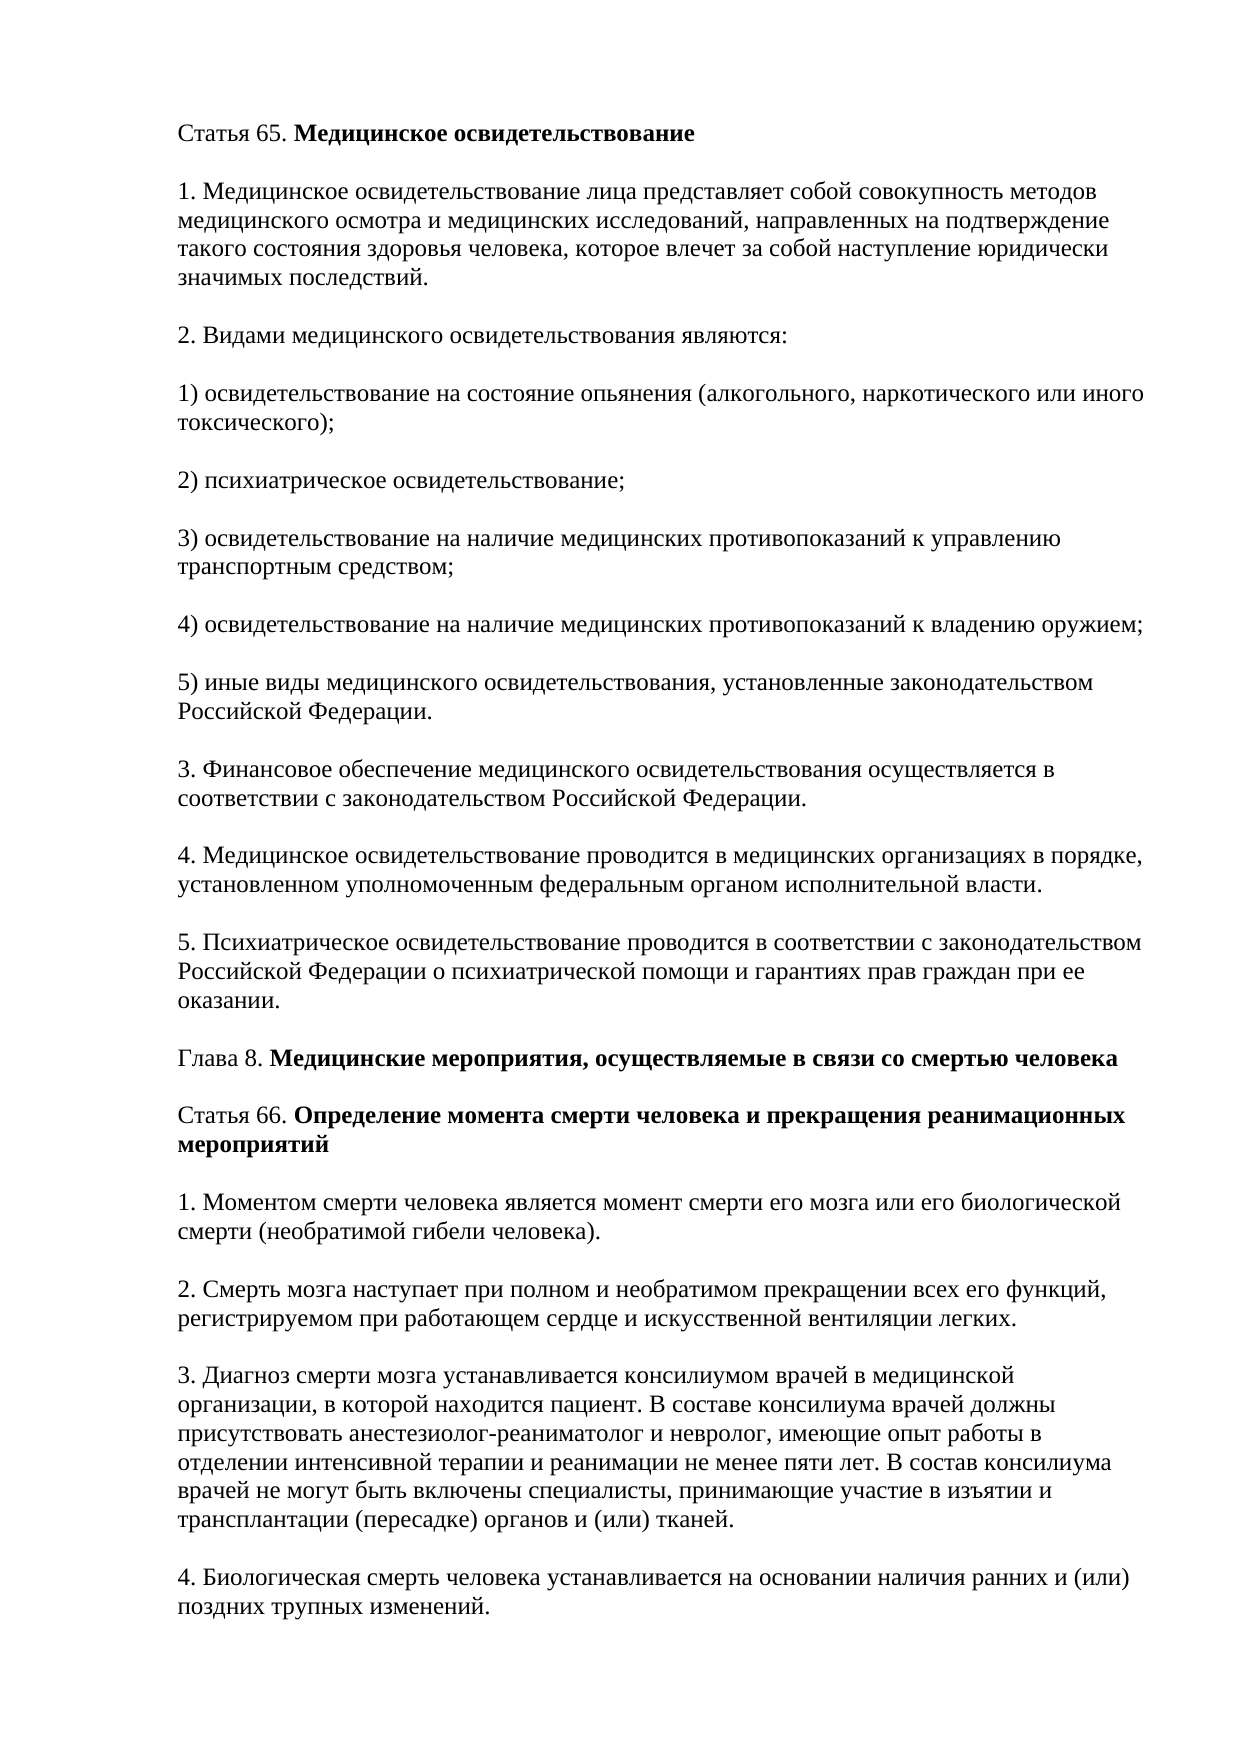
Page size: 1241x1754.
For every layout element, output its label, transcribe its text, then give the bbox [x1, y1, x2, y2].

text 4. Биологическая смерть человека устанавливается на основании наличия ранних и (или) поздних трупных изменений. [177, 1562, 1152, 1620]
text Статья 66. Определение момента смерти человека и прекращения реанимационных мероприятий [177, 1101, 1152, 1158]
text 2. Видами медицинского освидетельствования являются: [177, 320, 1152, 349]
text 2. Смерть мозга наступает при полном и необратимом прекращении всех его функций, регистрируемом при работающем сердце и искусственной вентиляции легких. [177, 1274, 1152, 1331]
text 1) освидетельствование на состояние опьянения (алкогольного, наркотического или иного токсического); [177, 378, 1152, 436]
text 4) освидетельствование на наличие медицинских противопоказаний к владению оружием; [177, 609, 1152, 638]
text 3) освидетельствование на наличие медицинских противопоказаний к управлению транспортным средством; [177, 523, 1152, 580]
text Глава 8. Медицинские мероприятия, осуществляемые в связи со смертью человека [177, 1043, 1152, 1071]
text Статья 65. Медицинское освидетельствование [177, 118, 1152, 147]
text 3. Финансовое обеспечение медицинского освидетельствования осуществляется в соответствии с законодательством Российской Федерации. [177, 754, 1152, 811]
text 3. Диагноз смерти мозга устанавливается консилиумом врачей в медицинской организации, в которой находится пациент. В составе консилиума врачей должны присутствовать анестезиолог-реаниматолог и невролог, имеющие опыт работы в отделении интенсивной терапии и реанимации не менее пяти лет. В состав консилиума врачей не могут быть включены специалисты, принимающие участие в изъятии и трансплантации (пересадке) органов и (или) тканей. [177, 1361, 1152, 1533]
text 1. Моментом смерти человека является момент смерти его мозга или его биологической смерти (необратимой гибели человека). [177, 1187, 1152, 1245]
text 4. Медицинское освидетельствование проводится в медицинских организациях в порядке, установленном уполномоченным федеральным органом исполнительной власти. [177, 841, 1152, 898]
text 2) психиатрическое освидетельствование; [177, 465, 1152, 493]
text 5. Психиатрическое освидетельствование проводится в соответствии с законодательством Российской Федерации о психиатрической помощи и гарантиях прав граждан при ее оказании. [177, 927, 1152, 1013]
text 5) иные виды медицинского освидетельствования, установленные законодательством Российской Федерации. [177, 667, 1152, 725]
text 1. Медицинское освидетельствование лица представляет собой совокупность методов медицинского осмотра и медицинских исследований, направленных на подтверждение такого состояния здоровья человека, которое влечет за собой наступление юридически значимых последствий. [177, 176, 1152, 291]
